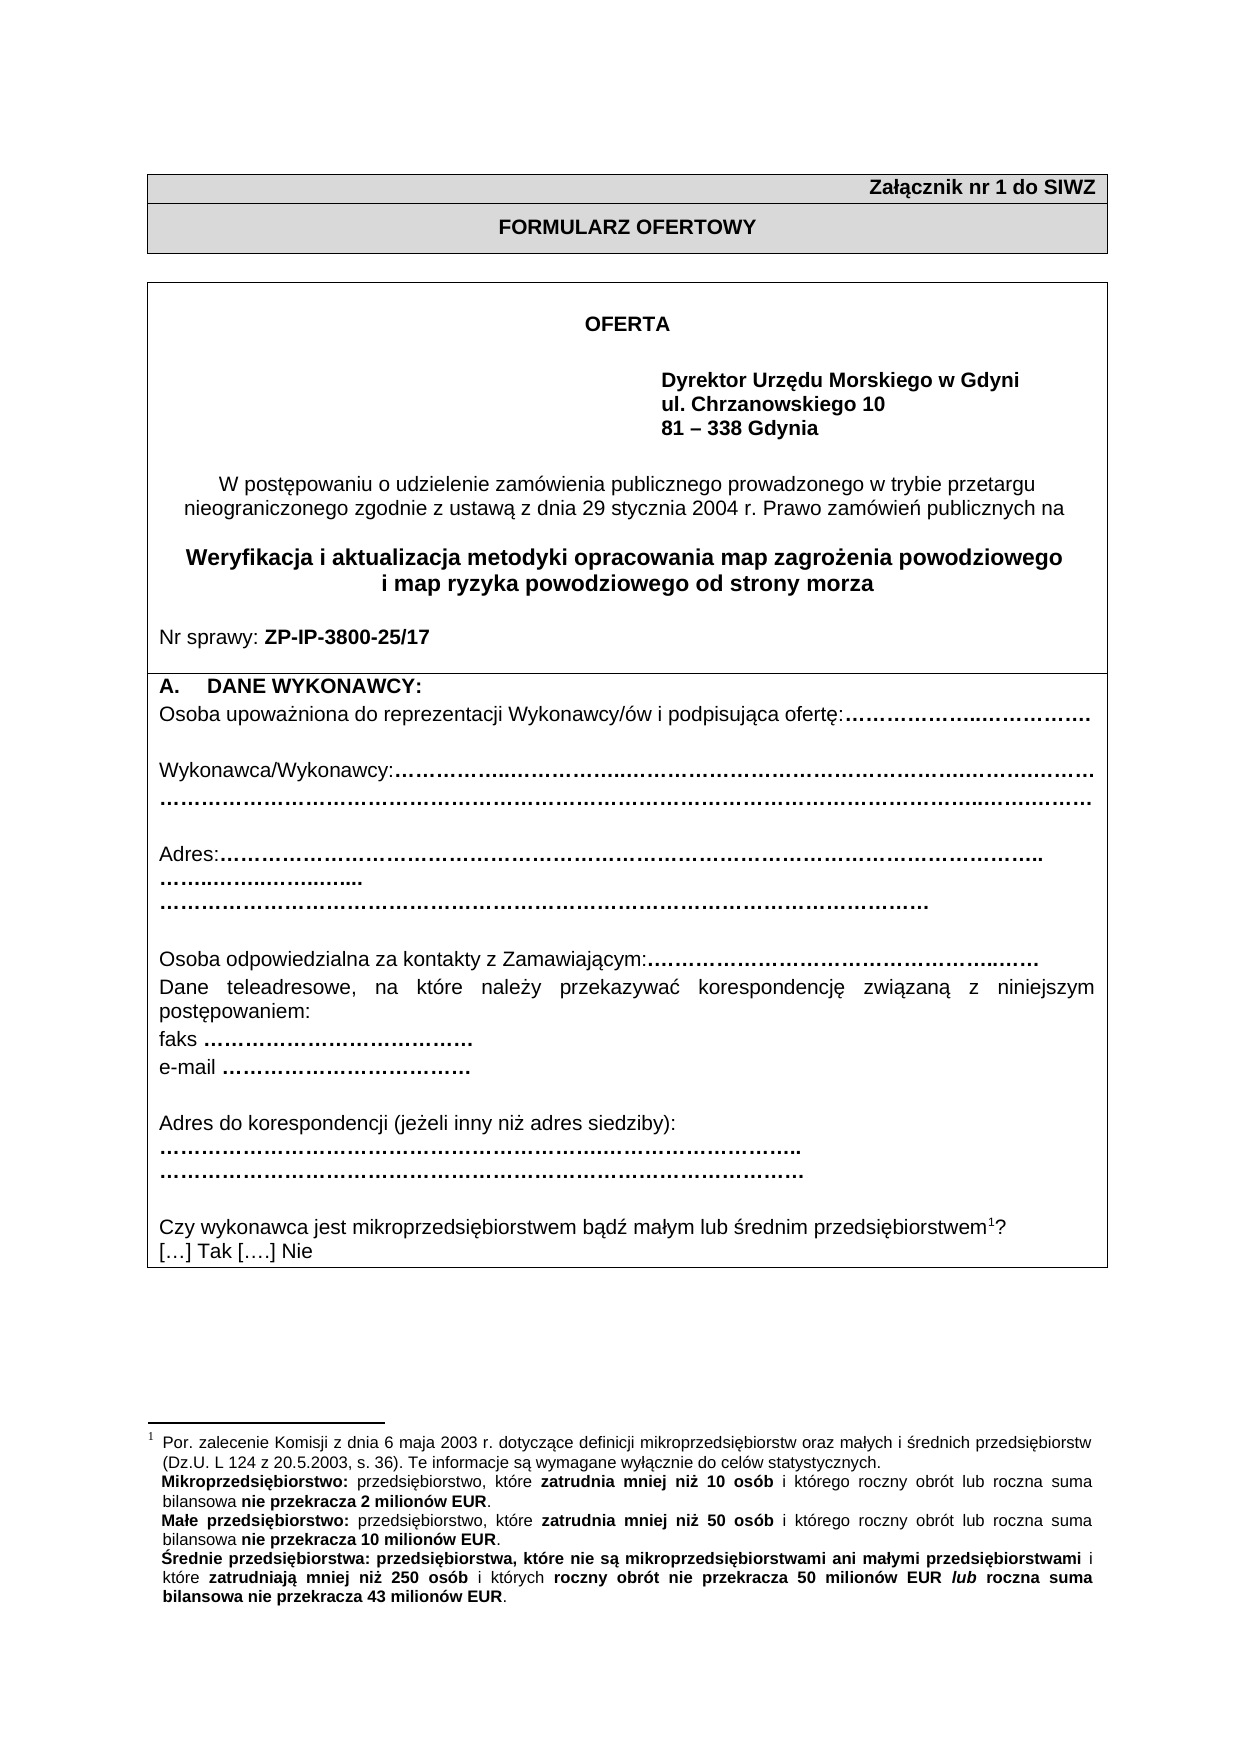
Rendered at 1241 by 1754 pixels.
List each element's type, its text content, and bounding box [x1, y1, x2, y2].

table_header Załącznik nr 1 do SIWZ [148, 175, 1107, 203]
table_cell DANE WYKONAWCY: Osoba upoważniona do reprezentacji Wykonawcy/ów i podpisująca ofertę:………………..……………. Wykonawca/Wykonawcy:……………..……………..………………………………………….……….……… ………………………………………………………………………………………………………..…….……… Adres:………………………………………………………………………………………………………..……..……..……..…... …….………………………………wa na Wykonawcyania,ac rozwojowych (Dz. owych na inwestycje w zakresie dużej infrastrukt.………………………………………………………………………………………………… Osoba odpowiedzialna za kontakty z Zamawiającym:.…………………………………………..…… Dane teleadresowe, na które należy przekazywać korespondencję związaną z niniejszym postępowaniem: faks ………………………………… e-mail ………………………………………………………………………ji o ……… Adres do korespondencji (jeżeli inny niż adres siedziby): ……………………………………………………….……………………….. ………………………………………………………………………………… Czy wykonawca jest mikroprzedsiębiorstwem bądź małym lub średnim przedsiębiorstwem? […] Tak [….] Nie [148, 674, 1107, 1267]
table_header OFERTA Dyrektor Urzędu Morskiego w Gdyni ul. Chrzanowskiego 10 81 – 338 Gdynia W postępowaniu o udzielenie zamówienia publicznego prowadzonego w trybie przetargu nieograniczonego zgodnie z ustawą z dnia 29 stycznia 2004 r. Prawo zamówień publicznych na Weryfikacja i aktualizacja metodyki opracowania map zagrożenia powodziowego i map ryzyka powodziowego od strony morza Nr sprawy: ZP-IP-3800-25/17 [148, 283, 1107, 672]
table_cell FORMULARZ OFERTOWY [148, 204, 1107, 253]
